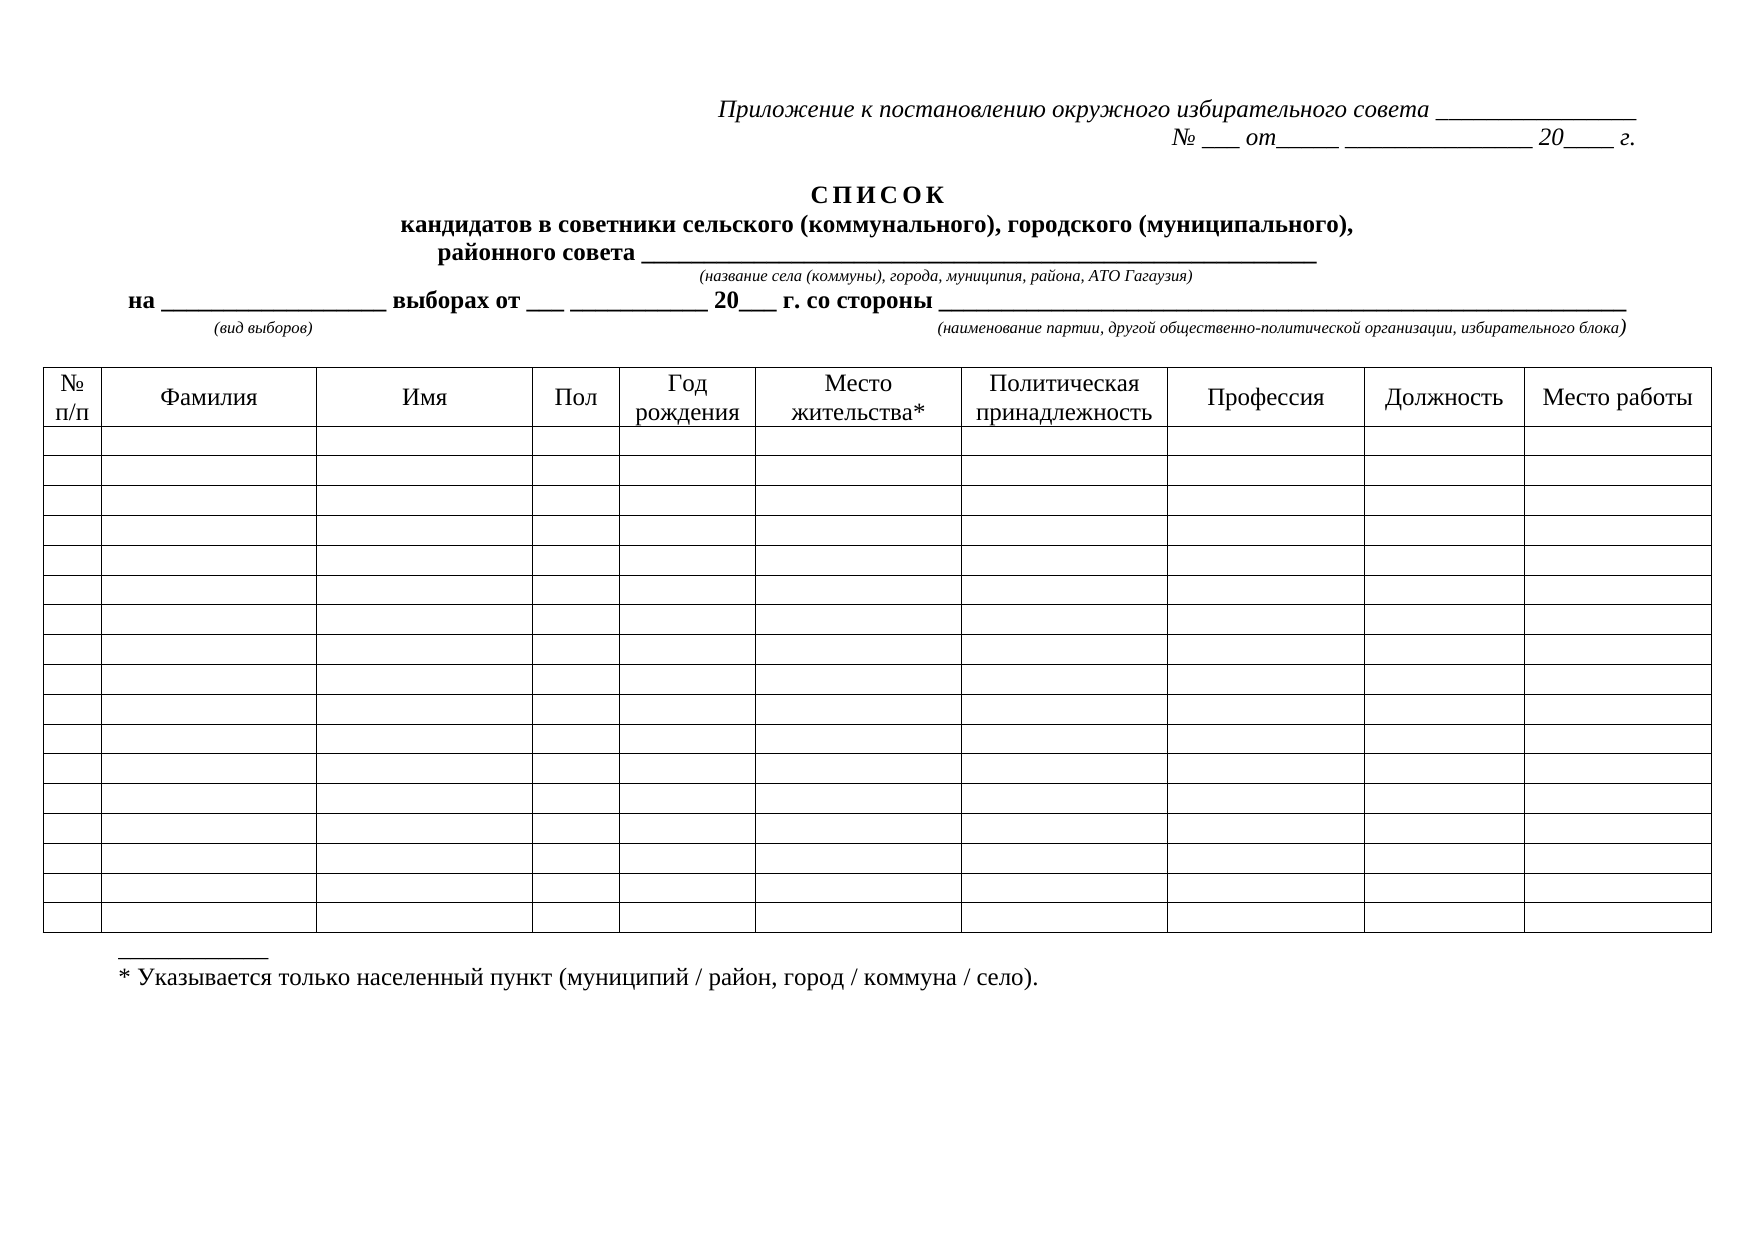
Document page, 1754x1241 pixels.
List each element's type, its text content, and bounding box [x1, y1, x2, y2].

table_cell [620, 754, 755, 783]
table_header Пол [533, 368, 619, 426]
table_header № п/п [44, 368, 101, 426]
table_cell [962, 784, 1167, 813]
table_cell [1365, 784, 1524, 813]
table_cell [44, 456, 101, 485]
table_cell [102, 486, 316, 515]
table_cell [756, 665, 961, 694]
table_cell [317, 516, 532, 545]
table_cell [44, 695, 101, 723]
table_cell [620, 635, 755, 664]
table_cell [1365, 725, 1524, 753]
table_cell [756, 516, 961, 545]
table_cell [533, 725, 619, 753]
table_header Имя [317, 368, 532, 426]
table_cell [317, 754, 532, 783]
table_cell [317, 725, 532, 753]
table_cell [317, 903, 532, 932]
table_cell [756, 754, 961, 783]
table_cell [533, 695, 619, 723]
table_cell [533, 635, 619, 664]
table_cell [1525, 427, 1711, 455]
table_cell [1168, 725, 1364, 753]
table_cell [1365, 516, 1524, 545]
table_cell [1168, 814, 1364, 843]
table_cell [44, 814, 101, 843]
table_cell [756, 844, 961, 872]
table_cell [962, 605, 1167, 634]
table_cell [102, 844, 316, 872]
table_cell [1365, 665, 1524, 694]
table_cell [1168, 874, 1364, 902]
table_cell [533, 605, 619, 634]
table_cell [317, 665, 532, 694]
table_header Год рождения [620, 368, 755, 426]
table_cell [102, 784, 316, 813]
table_cell [620, 903, 755, 932]
table_cell [962, 427, 1167, 455]
table_cell [317, 546, 532, 574]
table_cell [102, 814, 316, 843]
table_cell [756, 695, 961, 723]
table_cell [962, 635, 1167, 664]
table_cell [962, 814, 1167, 843]
table_cell [533, 456, 619, 485]
table_cell [1168, 516, 1364, 545]
table_cell [620, 427, 755, 455]
table_cell [756, 546, 961, 574]
table_cell [102, 874, 316, 902]
table_cell [1525, 695, 1711, 723]
table_cell [533, 754, 619, 783]
table_cell [756, 605, 961, 634]
table_cell [962, 546, 1167, 574]
table_cell [44, 516, 101, 545]
table_cell [44, 546, 101, 574]
table_cell [620, 665, 755, 694]
table_header Должность [1365, 368, 1524, 426]
table_cell [533, 665, 619, 694]
table_cell [533, 516, 619, 545]
table_cell [102, 635, 316, 664]
table_cell [1525, 665, 1711, 694]
table_cell [756, 903, 961, 932]
table_cell [620, 516, 755, 545]
table_cell [620, 605, 755, 634]
table_cell [317, 695, 532, 723]
table_cell [533, 486, 619, 515]
table_cell [317, 576, 532, 604]
table_cell [533, 844, 619, 872]
table_cell [533, 874, 619, 902]
table_cell [1365, 605, 1524, 634]
table_header Профессия [1168, 368, 1364, 426]
table_cell [1365, 486, 1524, 515]
table_cell [620, 576, 755, 604]
table_cell [1365, 427, 1524, 455]
table_cell [1525, 516, 1711, 545]
table_cell [962, 754, 1167, 783]
table_cell [1365, 456, 1524, 485]
table_cell [533, 784, 619, 813]
table_cell [1525, 486, 1711, 515]
table_cell [1525, 576, 1711, 604]
table_cell [756, 456, 961, 485]
table_header Политическая принадлежность [962, 368, 1167, 426]
table_cell [962, 903, 1167, 932]
table_cell [317, 456, 532, 485]
table_cell [1168, 903, 1364, 932]
table_cell [1168, 486, 1364, 515]
table_cell [1168, 754, 1364, 783]
table_cell [44, 576, 101, 604]
table_cell [1365, 754, 1524, 783]
table_cell [1525, 754, 1711, 783]
text на __________________ выборах от ___ ___________ 20___ г. со стороны _______________________________________________________ [118, 285, 1636, 314]
table_cell [44, 754, 101, 783]
table_cell [44, 486, 101, 515]
table_header Место работы [1525, 368, 1711, 426]
table_cell [1525, 874, 1711, 902]
text СПИСОК [118, 180, 1636, 209]
table_cell [102, 516, 316, 545]
table_cell [756, 725, 961, 753]
table_cell [756, 576, 961, 604]
table_cell [44, 903, 101, 932]
table_cell [756, 784, 961, 813]
table_cell [620, 456, 755, 485]
table_cell [962, 725, 1167, 753]
table_cell [317, 784, 532, 813]
table_cell [962, 844, 1167, 872]
table_cell [44, 605, 101, 634]
table_cell [1365, 576, 1524, 604]
text (название села (коммуны), города, муниципия, района, АТО Гагаузия) [118, 266, 1636, 285]
table_cell [1525, 844, 1711, 872]
text * Указывается только населенный пункт (муниципий / район, город / коммуна / село). [118, 962, 1636, 991]
table_cell [102, 754, 316, 783]
table_cell [317, 427, 532, 455]
table_cell [102, 665, 316, 694]
table_cell [44, 844, 101, 872]
table_cell [44, 635, 101, 664]
table_cell [756, 635, 961, 664]
table_cell [1365, 874, 1524, 902]
table_cell [317, 814, 532, 843]
subtitle Приложение к постановлению окружного избирательного совета ________________ [118, 94, 1636, 122]
table_cell [317, 844, 532, 872]
table_cell [962, 486, 1167, 515]
table_cell [1525, 635, 1711, 664]
table_cell [317, 486, 532, 515]
table_cell [1365, 903, 1524, 932]
table_cell [1168, 456, 1364, 485]
table_cell [44, 725, 101, 753]
table_cell [102, 605, 316, 634]
table_cell [620, 814, 755, 843]
table_cell [620, 874, 755, 902]
table_cell [962, 516, 1167, 545]
table_cell [962, 665, 1167, 694]
table_cell [756, 427, 961, 455]
table_cell [102, 903, 316, 932]
table_header Место жительства* [756, 368, 961, 426]
table_header Фамилия [102, 368, 316, 426]
table_cell [1168, 665, 1364, 694]
table_cell [1525, 814, 1711, 843]
table_cell [1365, 844, 1524, 872]
table_cell [102, 695, 316, 723]
table_cell [102, 725, 316, 753]
table_cell [1365, 814, 1524, 843]
table_cell [317, 605, 532, 634]
table_cell [1168, 427, 1364, 455]
table_cell [620, 725, 755, 753]
table_cell [1365, 695, 1524, 723]
table_cell [1168, 546, 1364, 574]
table_cell [962, 695, 1167, 723]
table_cell [533, 903, 619, 932]
table_cell [620, 546, 755, 574]
table_cell [44, 874, 101, 902]
table_cell [620, 695, 755, 723]
table_cell [102, 427, 316, 455]
table_cell [44, 665, 101, 694]
table_cell [756, 486, 961, 515]
table_cell [1168, 635, 1364, 664]
table_cell [1168, 844, 1364, 872]
table_cell [533, 814, 619, 843]
table_cell [533, 546, 619, 574]
table_cell [44, 784, 101, 813]
table_cell [620, 486, 755, 515]
table_cell [1168, 784, 1364, 813]
text ____________ [118, 933, 1636, 962]
table_cell [533, 427, 619, 455]
text кандидатов в советники сельского (коммунального), городского (муниципального), [118, 209, 1636, 237]
table_cell [962, 456, 1167, 485]
table_cell [102, 456, 316, 485]
text (вид выборов) (наименование партии, другой общественно-политической организации, избирательного блока) [118, 314, 1636, 338]
table_cell [756, 874, 961, 902]
table_cell [962, 874, 1167, 902]
table_cell [1168, 576, 1364, 604]
table_cell [756, 814, 961, 843]
table_cell [102, 546, 316, 574]
table_cell [1525, 784, 1711, 813]
table_cell [317, 874, 532, 902]
table_cell [962, 576, 1167, 604]
table_cell [1168, 605, 1364, 634]
text районного совета ______________________________________________________ [118, 237, 1636, 266]
table_cell [44, 427, 101, 455]
table_cell [102, 576, 316, 604]
table_cell [317, 635, 532, 664]
table_cell [1525, 725, 1711, 753]
table_cell [533, 576, 619, 604]
table_cell [620, 784, 755, 813]
table_cell [1365, 546, 1524, 574]
table_cell [1525, 903, 1711, 932]
table_cell [1525, 456, 1711, 485]
table_cell [1365, 635, 1524, 664]
table_cell [620, 844, 755, 872]
table_cell [1525, 546, 1711, 574]
table_cell [1168, 695, 1364, 723]
text № ___ от_____ _______________ 20____ г. [118, 122, 1636, 151]
table_cell [1525, 605, 1711, 634]
